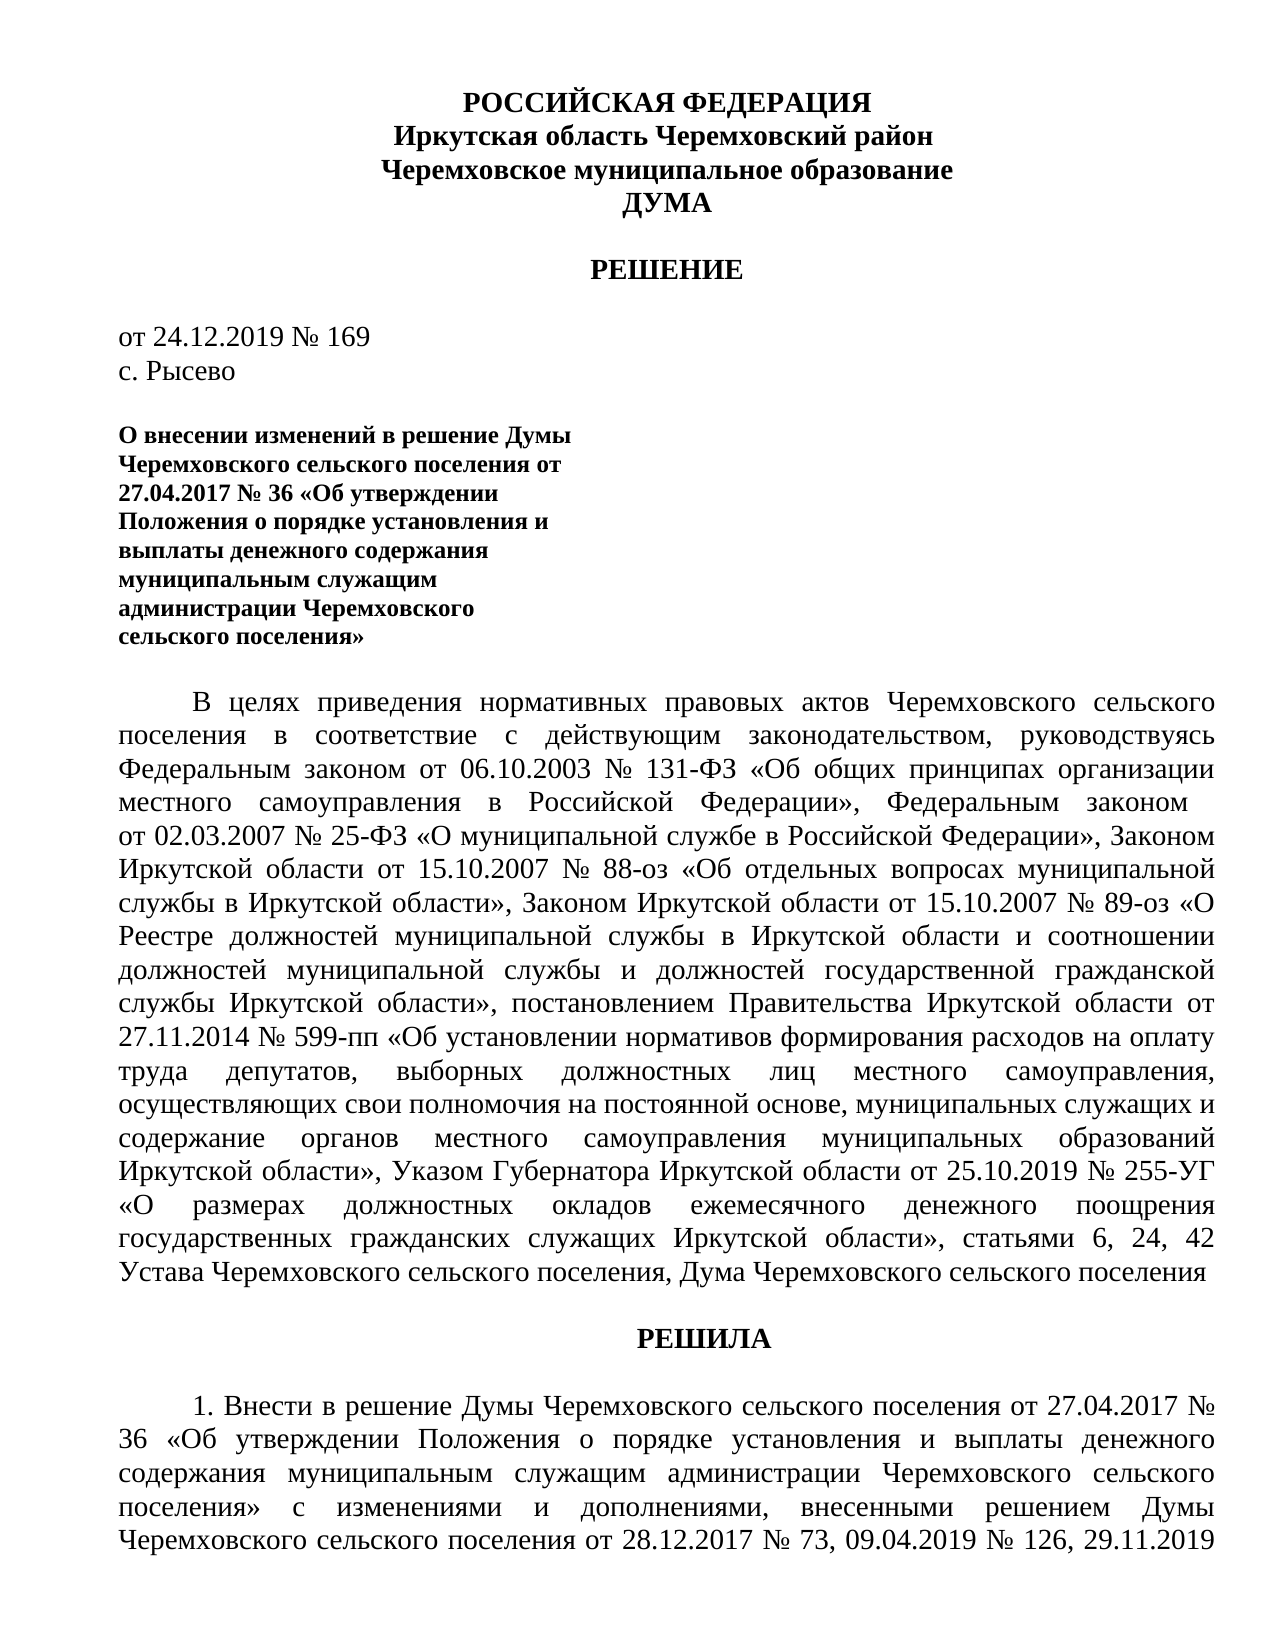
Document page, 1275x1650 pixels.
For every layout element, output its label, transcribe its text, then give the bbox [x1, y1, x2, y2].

text О внесении изменений в решение Думы Черемховского сельского поселения от 27.04.2017 № 36 «Об утверждении Положения о порядке установления и выплаты денежного содержания муниципальным служащим администрации Черемховского сельского поселения» [118, 420, 591, 650]
text РОССИЙСКАЯ ФЕДЕРАЦИЯ Иркутская область Черемховский район Черемховское муниципальное образование ДУМА [118, 85, 1216, 219]
text с. Рысево [118, 353, 1216, 387]
text от 24.12.2019 № 169 [118, 319, 1216, 353]
text РЕШЕНИЕ [118, 252, 1216, 286]
text РЕШИЛА [118, 1321, 1216, 1354]
text В целях приведения нормативных правовых актов Черемховского сельского поселения в соответствие с действующим законодательством, руководствуясь Федеральным законом от 06.10.2003 № 131-ФЗ «Об общих принципах организации местного самоуправления в Российской Федерации», Федеральным законом от 02.03.2007 № 25-ФЗ «О муниципальной службе в Российской Федерации», Законом Иркутской области от 15.10.2007 № 88-оз «Об отдельных вопросах муниципальной службы в Иркутской области», Законом Иркутской области от 15.10.2007 № 89-оз «О Реестре должностей муниципальной службы в Иркутской области и соотношении должностей муниципальной службы и должностей государственной гражданской службы Иркутской области», постановлением Правительства Иркутской области от 27.11.2014 № 599-пп «Об установлении нормативов формирования расходов на оплату труда депутатов, выборных должностных лиц местного самоуправления, осуществляющих свои полномочия на постоянной основе, муниципальных служащих и содержание органов местного самоуправления муниципальных образований Иркутской области», Указом Губернатора Иркутской области от 25.10.2019 № 255-УГ «О размерах должностных окладов ежемесячного денежного поощрения государственных гражданских служащих Иркутской области», статьями 6, 24, 42 Устава Черемховского сельского поселения, Дума Черемховского сельского поселения [118, 684, 1216, 1287]
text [118, 1388, 1216, 1556]
